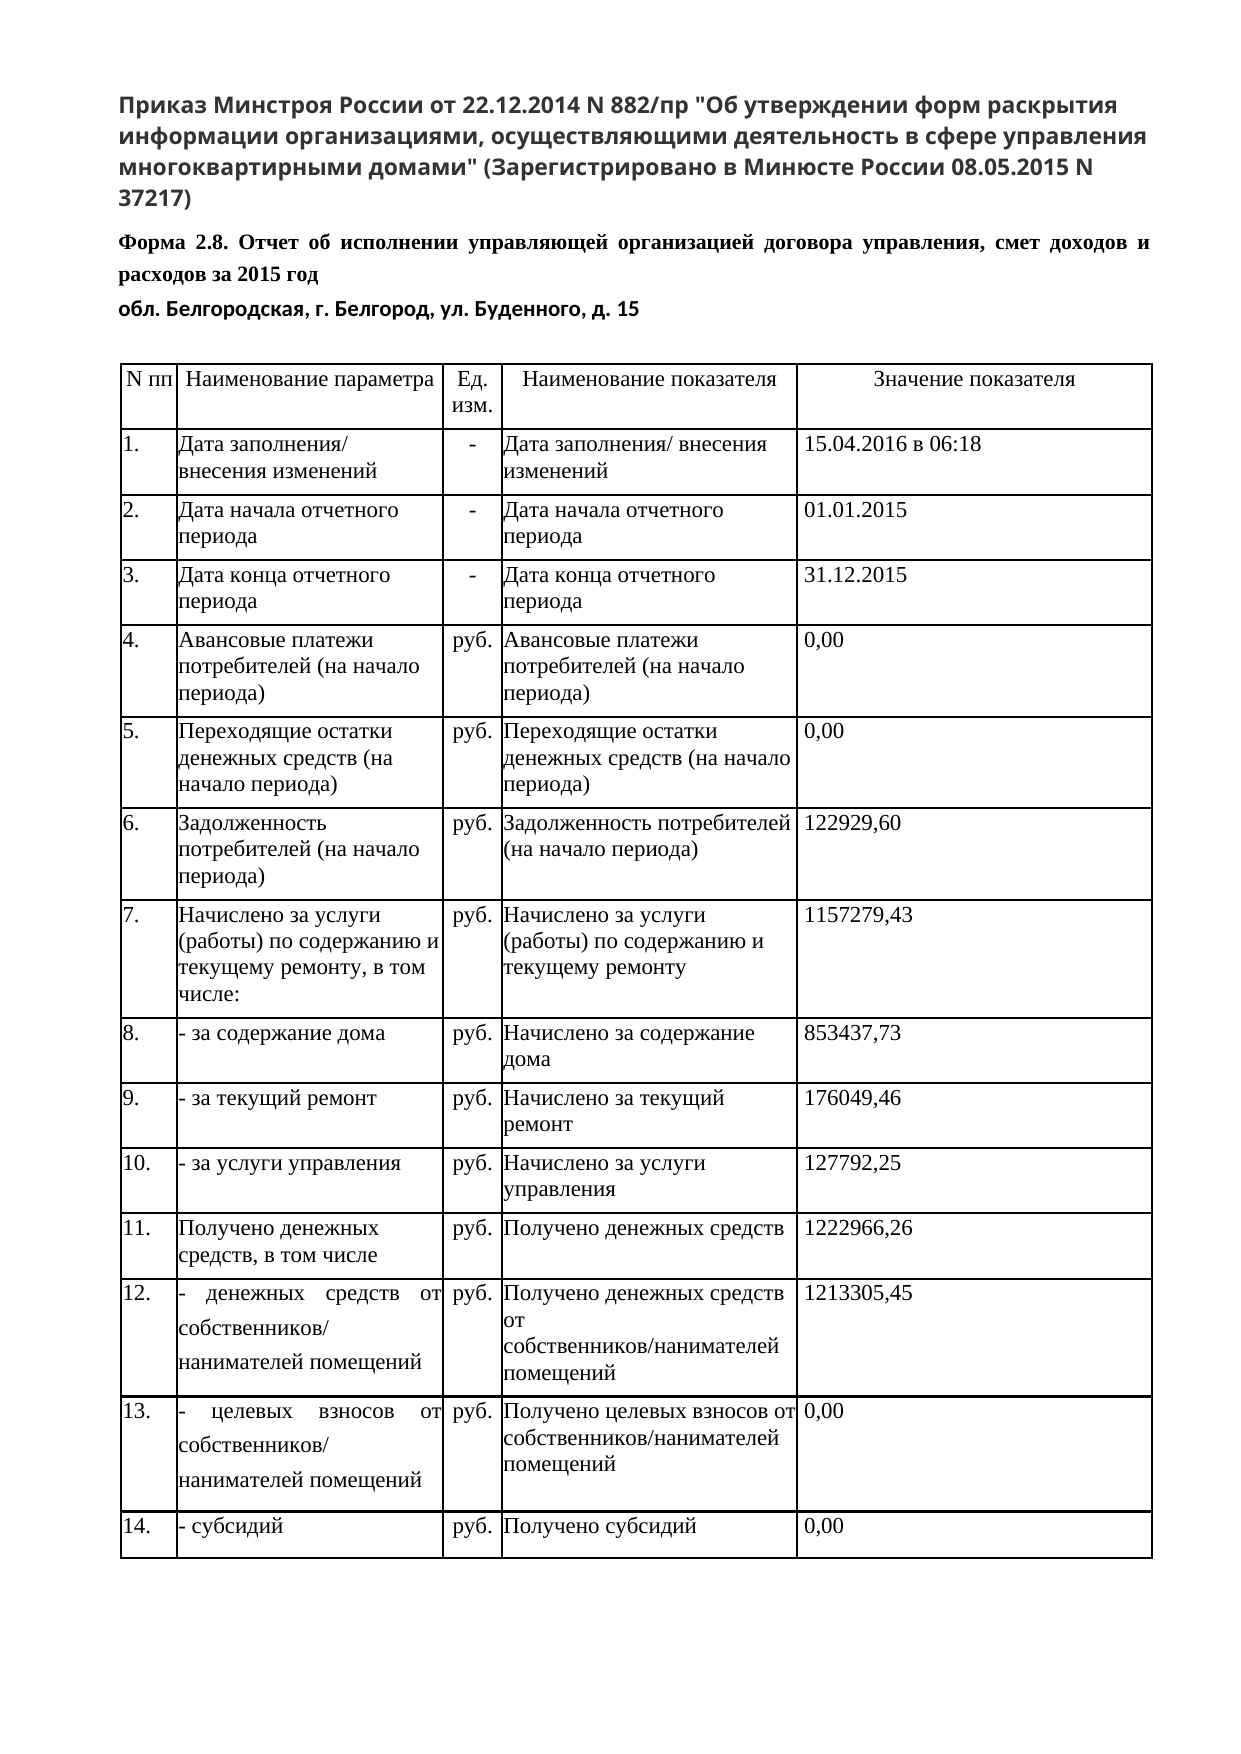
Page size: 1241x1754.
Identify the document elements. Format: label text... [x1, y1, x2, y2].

table_cell Дата начала отчетного периода [503, 496, 796, 559]
table_cell 1157279,43 [798, 901, 1151, 1017]
table_cell Начислено за услуги (работы) по содержанию и текущему ремонту, в том числе: [178, 901, 442, 1017]
table_cell руб. [444, 718, 501, 807]
table_cell 7. [122, 901, 176, 1017]
table_cell - [444, 430, 501, 493]
table_cell Получено денежных средств от собственников/нанимателей помещений [503, 1280, 796, 1395]
table_cell - [444, 496, 501, 559]
table_cell Задолженность потребителей (на начало периода) [178, 809, 442, 899]
table_cell 127792,25 [798, 1149, 1151, 1212]
table_header Наименование параметра [178, 365, 442, 428]
table_cell 5. [122, 718, 176, 807]
table_cell Переходящие остатки денежных средств (на начало периода) [503, 718, 796, 807]
table_cell 12. [122, 1280, 176, 1395]
table_cell - субсидий [178, 1513, 442, 1557]
table_cell 13. [122, 1398, 176, 1510]
table_cell Начислено за услуги (работы) по содержанию и текущему ремонту [503, 901, 796, 1017]
table_cell - за содержание дома [178, 1019, 442, 1082]
table_cell - целевых взносов от собственников/ нанимателей помещений [178, 1398, 442, 1510]
text Приказ Минстроя России от 22.12.2014 N 882/пр "Об утверждении форм раскрытия информации организациями, осуществляющими деятельность в сфере управления многоквартирными домами" (Зарегистрировано в Минюсте России 08.05.2015 N 37217) [118, 89, 1152, 214]
table_cell 14. [122, 1513, 176, 1557]
table_cell руб. [444, 1149, 501, 1212]
table_cell Переходящие остатки денежных средств (на начало периода) [178, 718, 442, 807]
table_header Наименование показателя [503, 365, 796, 428]
table_cell руб. [444, 901, 501, 1017]
table_cell 0,00 [798, 1398, 1151, 1510]
text Форма 2.8. Отчет об исполнении управляющей организацией договора управления, смет доходов и расходов за 2015 год [118, 229, 1152, 287]
table_cell 853437,73 [798, 1019, 1151, 1082]
table_cell руб. [444, 626, 501, 716]
table_cell - за текущий ремонт [178, 1084, 442, 1147]
table_cell - [444, 561, 501, 624]
table_cell Начислено за текущий ремонт [503, 1084, 796, 1147]
table_cell руб. [444, 1398, 501, 1510]
table_cell Дата заполнения/ внесения изменений [503, 430, 796, 493]
table_cell - денежных средств от собственников/ нанимателей помещений [178, 1280, 442, 1395]
table_cell 15.04.2016 в 06:18 [798, 430, 1151, 493]
table_cell Получено целевых взносов от собственников/нанимателей помещений [503, 1398, 796, 1510]
table_cell Дата заполнения/ внесения изменений [178, 430, 442, 493]
table_cell 4. [122, 626, 176, 716]
table_cell 2. [122, 496, 176, 559]
table_header N пп [122, 365, 176, 428]
table_cell руб. [444, 1084, 501, 1147]
table_header Значение показателя [798, 365, 1151, 428]
text обл. Белгородская, г. Белгород, ул. Буденного, д. 15 [118, 294, 1152, 322]
table_cell 1. [122, 430, 176, 493]
table_cell руб. [444, 1019, 501, 1082]
table_cell 0,00 [798, 718, 1151, 807]
table_cell 3. [122, 561, 176, 624]
table_cell Задолженность потребителей (на начало периода) [503, 809, 796, 899]
table_cell 10. [122, 1149, 176, 1212]
table_cell Дата начала отчетного периода [178, 496, 442, 559]
table_cell Начислено за содержание дома [503, 1019, 796, 1082]
table_cell руб. [444, 1214, 501, 1277]
table_cell 11. [122, 1214, 176, 1277]
table_cell 0,00 [798, 626, 1151, 716]
table_cell руб. [444, 1513, 501, 1557]
table_cell 01.01.2015 [798, 496, 1151, 559]
table_cell 6. [122, 809, 176, 899]
table_cell - за услуги управления [178, 1149, 442, 1212]
table_cell руб. [444, 1280, 501, 1395]
table_cell Авансовые платежи потребителей (на начало периода) [178, 626, 442, 716]
table_header Ед. изм. [444, 365, 501, 428]
table_cell Дата конца отчетного периода [178, 561, 442, 624]
table_cell 9. [122, 1084, 176, 1147]
table_cell 1222966,26 [798, 1214, 1151, 1277]
table_cell Получено субсидий [503, 1513, 796, 1557]
table_cell 8. [122, 1019, 176, 1082]
table_cell Получено денежных средств [503, 1214, 796, 1277]
table_cell 176049,46 [798, 1084, 1151, 1147]
table_cell 1213305,45 [798, 1280, 1151, 1395]
table_cell Начислено за услуги управления [503, 1149, 796, 1212]
table_cell 0,00 [798, 1513, 1151, 1557]
table_cell Получено денежных средств, в том числе [178, 1214, 442, 1277]
table_cell 122929,60 [798, 809, 1151, 899]
table_cell Дата конца отчетного периода [503, 561, 796, 624]
table_cell Авансовые платежи потребителей (на начало периода) [503, 626, 796, 716]
table_cell руб. [444, 809, 501, 899]
table_cell 31.12.2015 [798, 561, 1151, 624]
